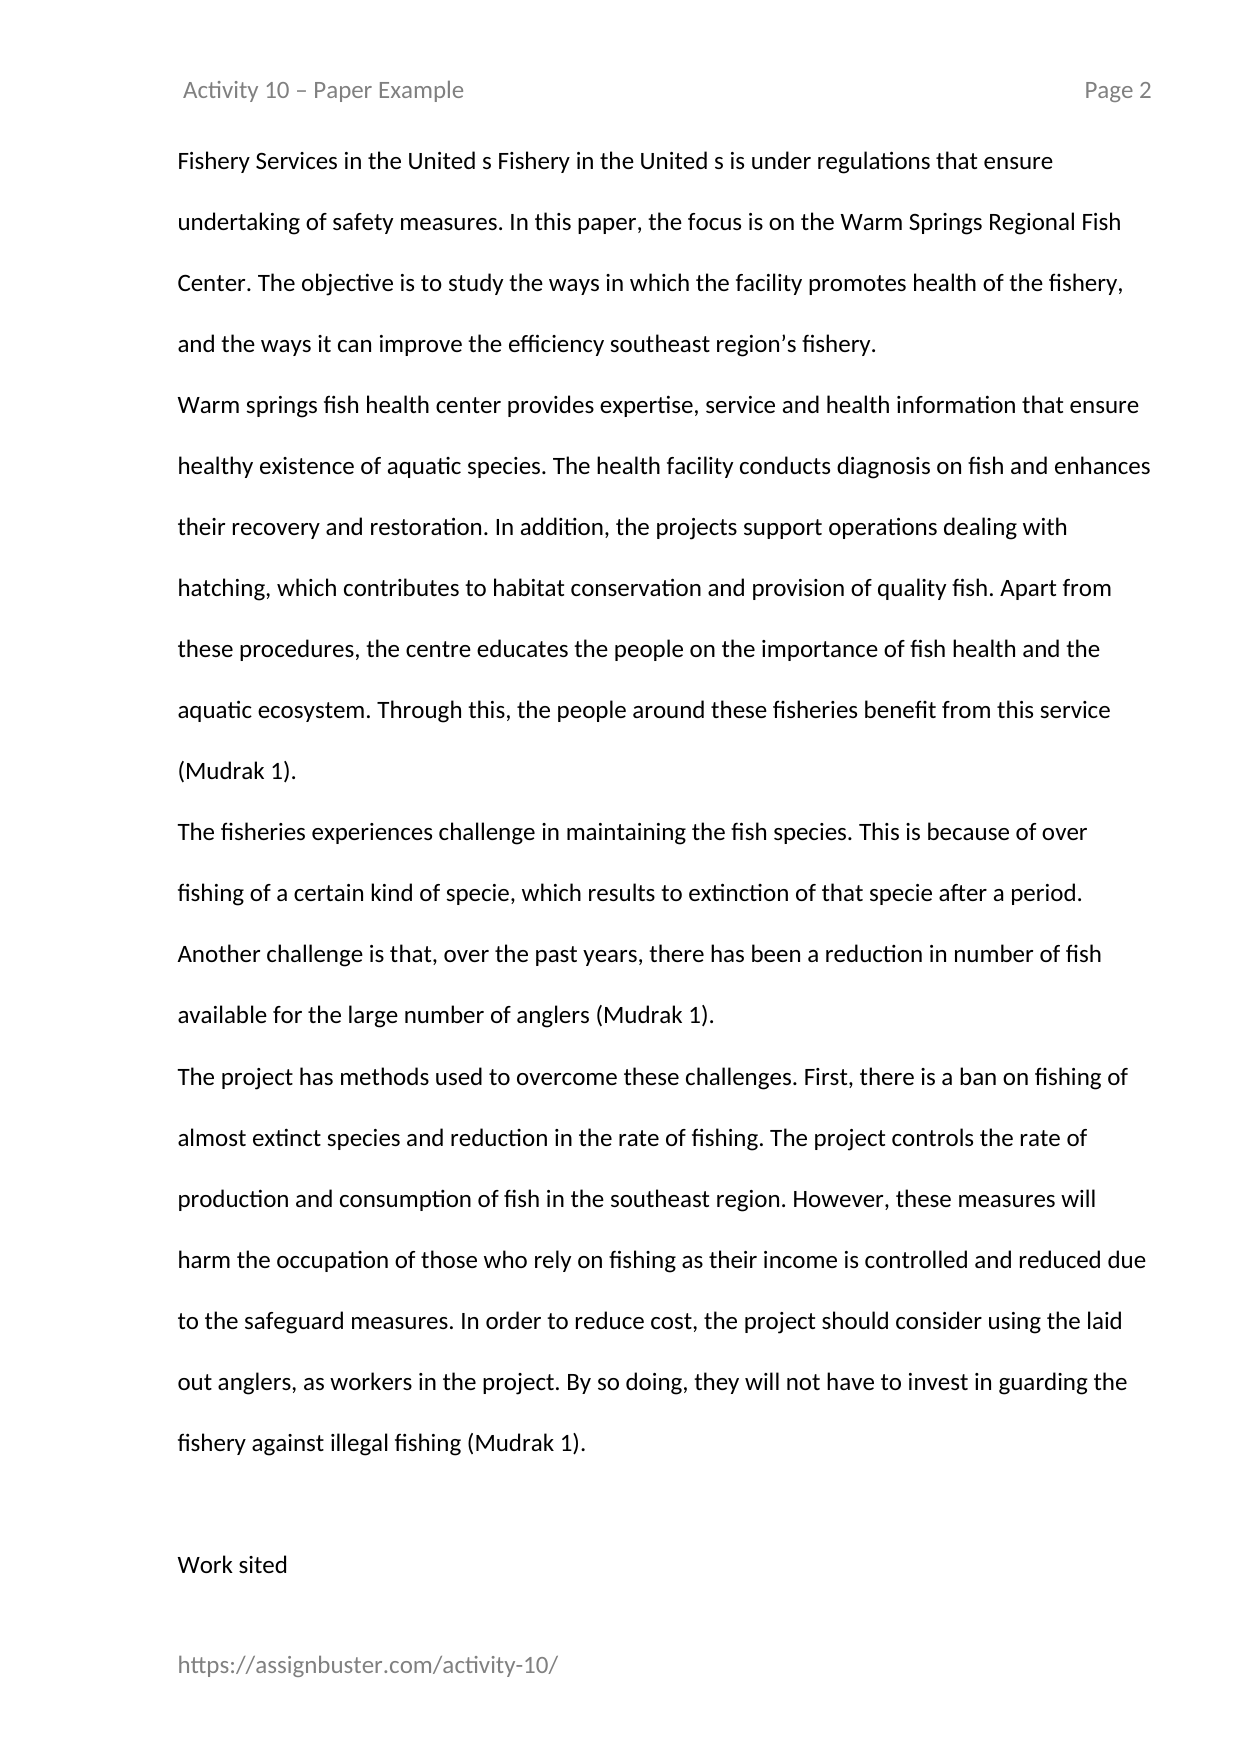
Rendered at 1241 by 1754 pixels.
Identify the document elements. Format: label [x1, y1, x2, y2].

text [177, 145, 1152, 1579]
